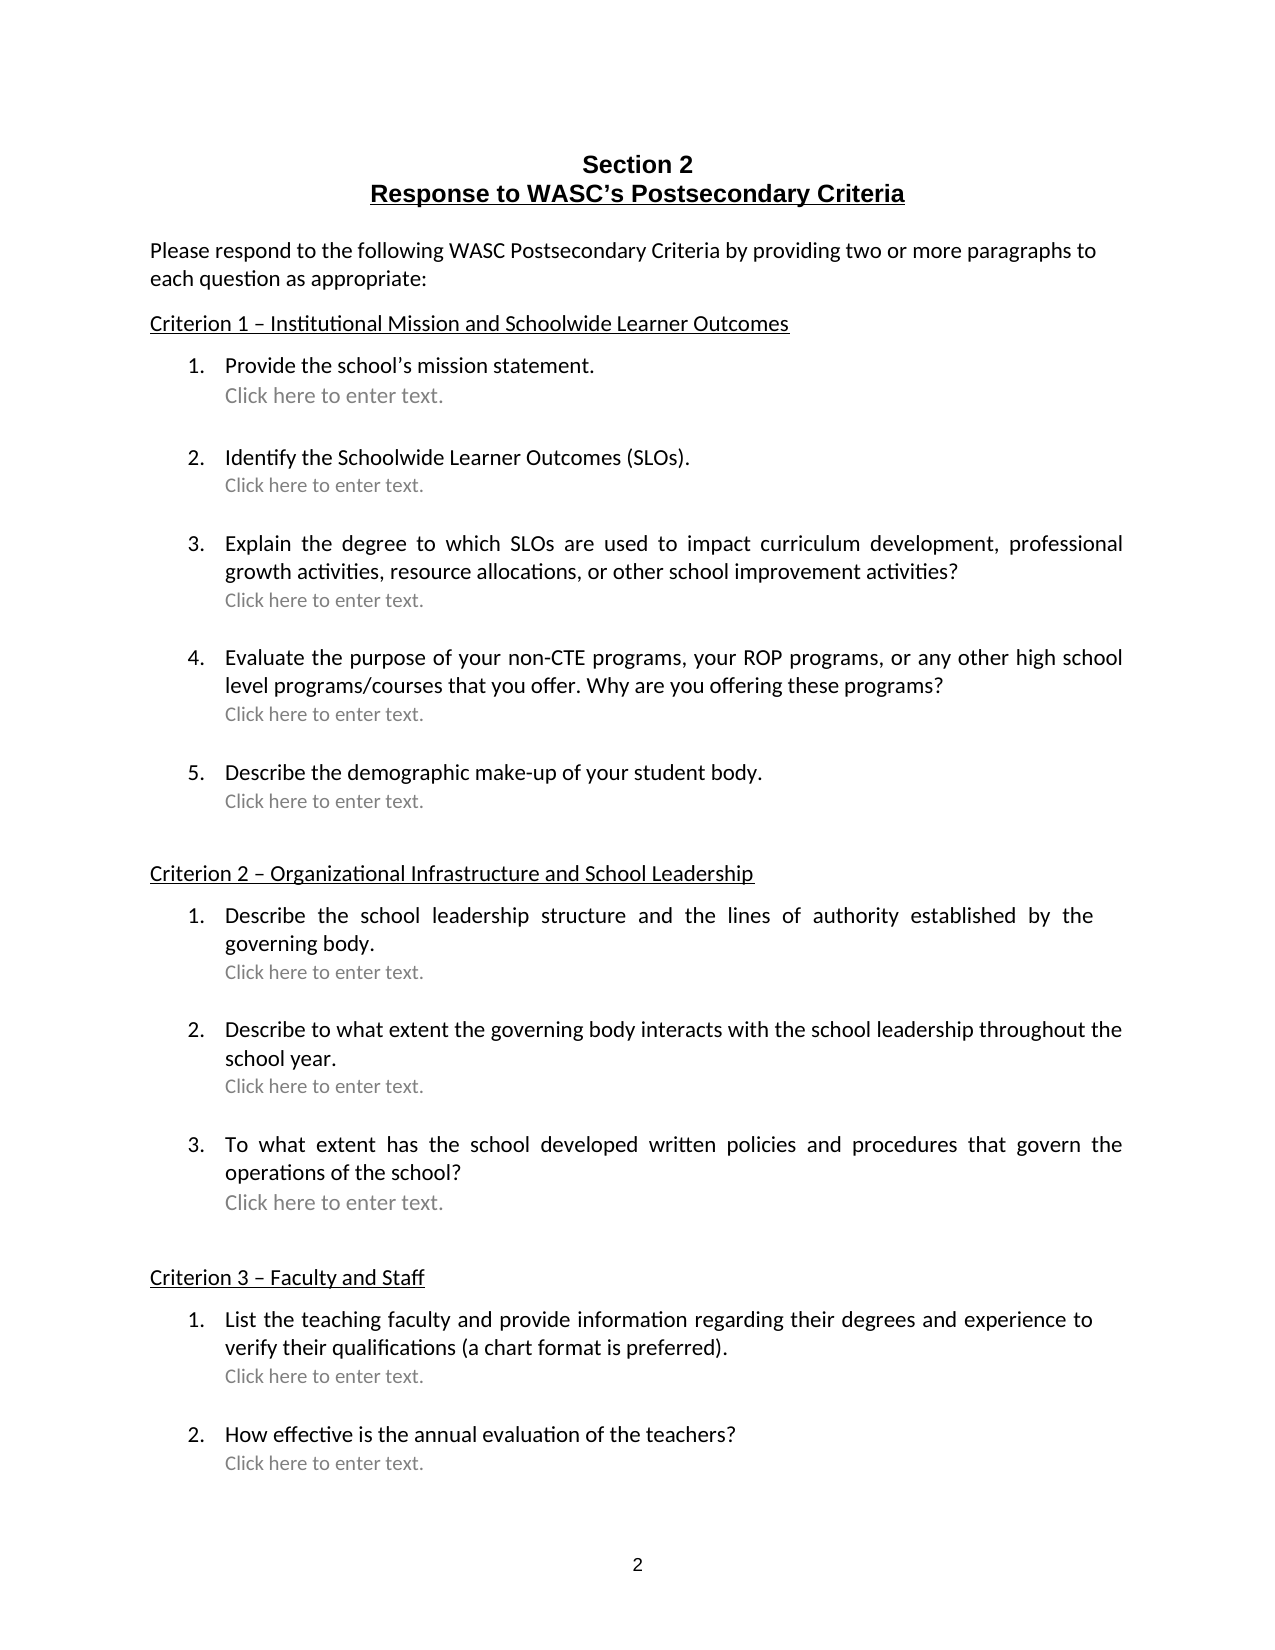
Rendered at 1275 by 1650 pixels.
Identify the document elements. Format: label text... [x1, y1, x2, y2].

text Criterion 1 – Institutional Mission and Schoolwide Learner Outcomes [150, 309, 1125, 337]
text Describe the demographic make-up of your student body. [187, 758, 1125, 786]
text Criterion 3 – Faculty and Staff [150, 1263, 1125, 1291]
text Provide the school’s mission statement. [187, 352, 1125, 379]
text To what extent has the school developed written policies and procedures that govern the operations of the school? [187, 1130, 1125, 1186]
text Section 2 [150, 150, 1125, 179]
text Explain the degree to which SLOs are used to impact curriculum development, professional growth activities, resource allocations, or other school improvement activities? [187, 529, 1125, 585]
text Response to WASC’s Postsecondary Criteria [150, 179, 1125, 207]
list List the teaching faculty and provide information regarding their degrees and experience to verify their qualifications (a chart format is preferred). [187, 1306, 1095, 1362]
text How effective is the annual evaluation of the teachers? [187, 1420, 1125, 1448]
text Criterion 2 – Organizational Infrastructure and School Leadership [150, 859, 1125, 887]
list Describe the school leadership structure and the lines of authority established by the governing body. [187, 901, 1095, 957]
text Evaluate the purpose of your non-CTE programs, your ROP programs, or any other high school level programs/courses that you offer. Why are you offering these programs? [187, 643, 1125, 699]
text Identify the Schoolwide Learner Outcomes (SLOs). [187, 443, 1125, 471]
text Please respond to the following WASC Postsecondary Criteria by providing two or more paragraphs to each question as appropriate: [150, 236, 1125, 292]
text Describe to what extent the governing body interacts with the school leadership throughout the school year. [187, 1016, 1125, 1072]
